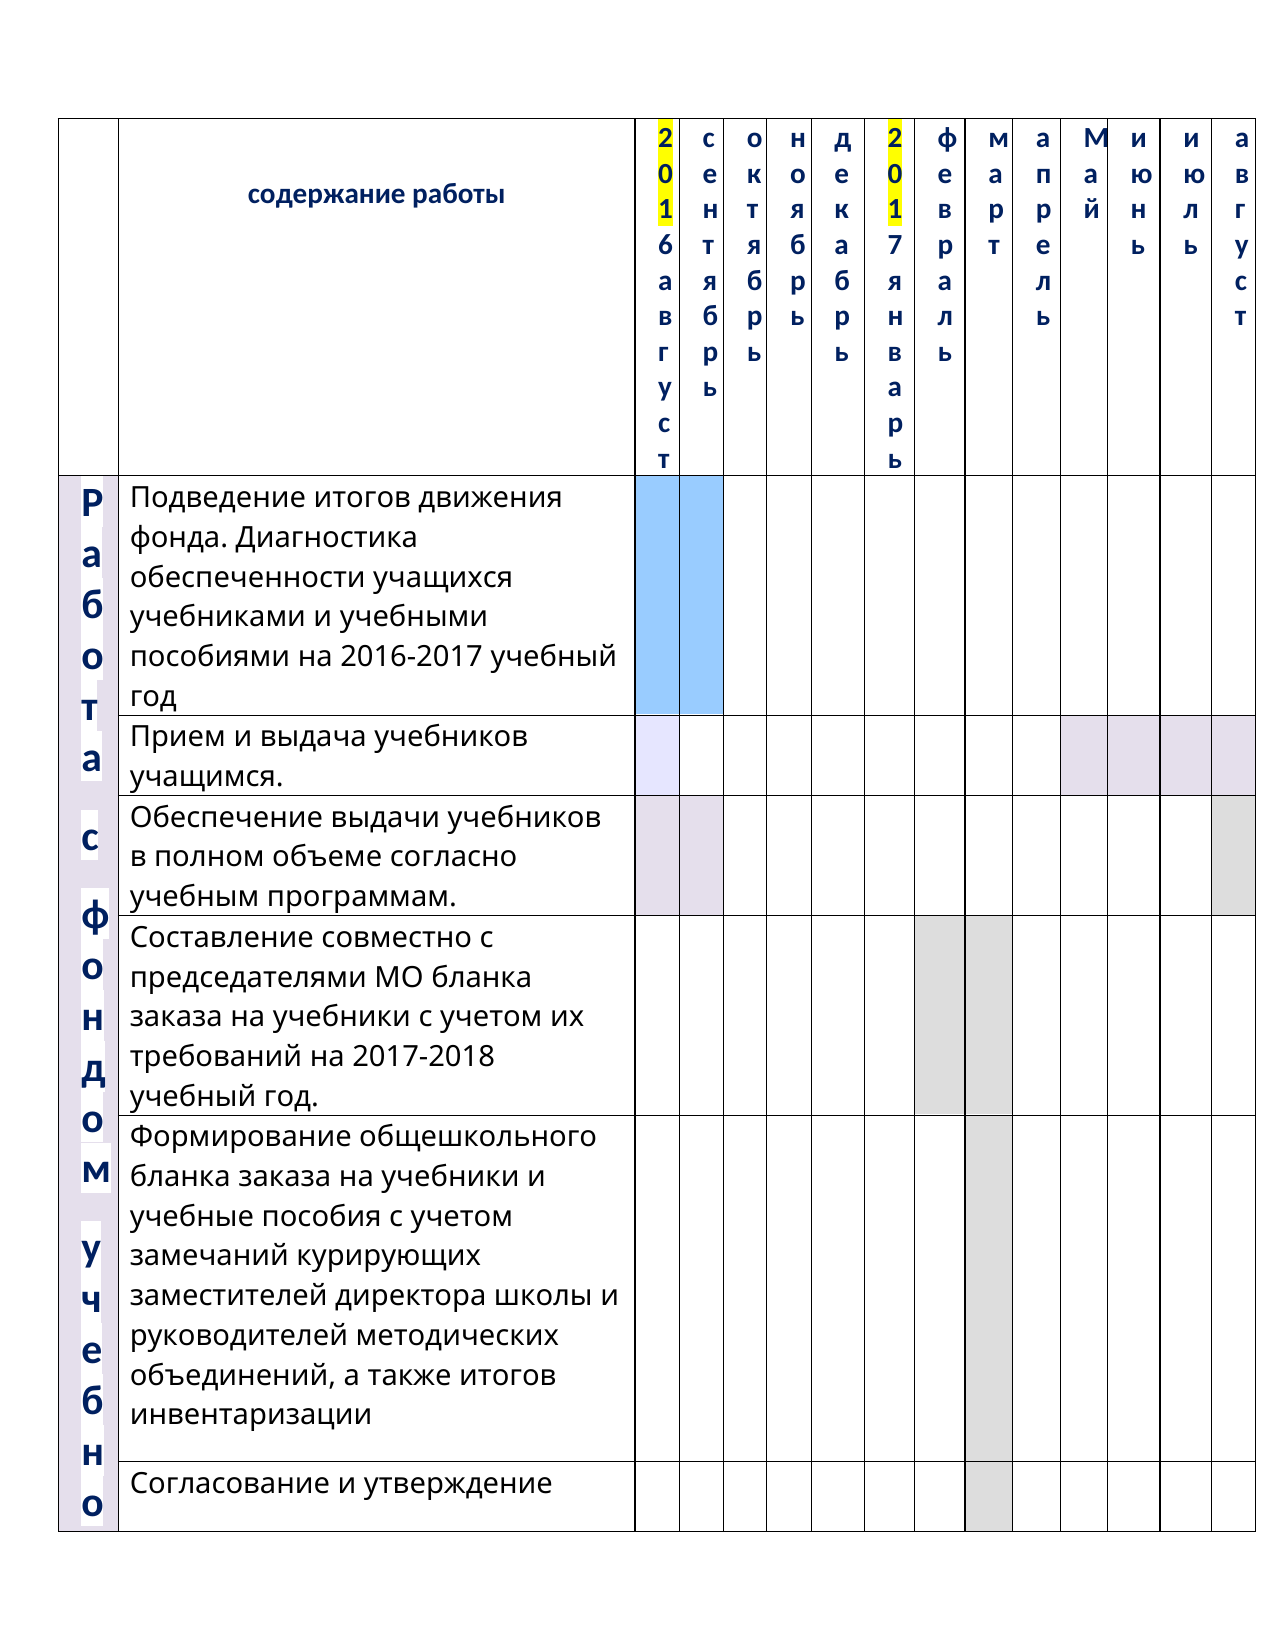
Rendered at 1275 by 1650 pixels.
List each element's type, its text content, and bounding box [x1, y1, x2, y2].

table_cell [915, 796, 964, 915]
table_cell [724, 716, 766, 795]
table_cell [767, 1462, 811, 1531]
table_cell [966, 796, 1012, 915]
table_cell [680, 916, 723, 1114]
table_header Май [1061, 119, 1107, 475]
table_cell [1061, 716, 1107, 795]
table_cell [767, 476, 811, 714]
table_cell [1061, 1462, 1107, 1531]
table_header август [1212, 119, 1255, 475]
table_cell [865, 716, 914, 795]
table_cell [1212, 1116, 1255, 1461]
table_cell [724, 916, 766, 1114]
table_cell [636, 716, 679, 795]
table_cell [915, 1116, 964, 1461]
table_cell [767, 1116, 811, 1461]
table_cell [1161, 796, 1211, 915]
table_cell [1108, 1116, 1159, 1461]
table_cell [1013, 1462, 1060, 1531]
table_cell [812, 1116, 864, 1461]
table_cell [1212, 916, 1255, 1114]
table_cell [636, 1462, 679, 1531]
table_header апрель [1013, 119, 1060, 475]
table_cell [1108, 716, 1159, 795]
table_cell [865, 916, 914, 1114]
table_cell [680, 716, 723, 795]
table_cell [724, 1462, 766, 1531]
table_cell [1013, 476, 1060, 714]
table_cell Подведение итогов движения фонда. Диагностика обеспеченности учащихся учебниками и учебными пособиями на 2016-2017 учебный год [119, 476, 634, 714]
table_cell [966, 1462, 1012, 1531]
table_cell Обеспечение выдачи учебников в полном объеме согласно учебным программам. [119, 796, 634, 915]
table_cell [1161, 1116, 1211, 1461]
table_header декабрь [812, 119, 864, 475]
table_header [59, 119, 118, 475]
table_cell [767, 796, 811, 915]
table_cell [767, 916, 811, 1114]
table_cell [680, 1116, 723, 1461]
table_cell [812, 716, 864, 795]
table_cell Формирование общешкольного бланка заказа на учебники и учебные пособия с учетом замечаний курирующих заместителей директора школы и руководителей методических объединений, а также итогов инвентаризации [119, 1116, 634, 1461]
table_cell Составление совместно с председателями МО бланка заказа на учебники с учетом их требований на 2017-2018 учебный год. [119, 916, 634, 1114]
table_cell [724, 1116, 766, 1461]
table_cell [680, 796, 723, 915]
table_cell [812, 1462, 864, 1531]
table_header июль [1161, 119, 1211, 475]
table_cell [1212, 716, 1255, 795]
table_cell [1013, 796, 1060, 915]
table_cell [636, 476, 679, 714]
table_header 2017январь [865, 119, 914, 475]
table_cell [915, 716, 964, 795]
table_header 2016август [636, 119, 679, 475]
table_cell [1161, 716, 1211, 795]
table_cell [1212, 796, 1255, 915]
table_cell [1108, 796, 1159, 915]
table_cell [119, 1462, 634, 1531]
table_cell [1013, 1116, 1060, 1461]
table_header июнь [1108, 119, 1159, 475]
table_cell [812, 796, 864, 915]
table_cell [966, 1116, 1012, 1461]
table_cell [1212, 476, 1255, 714]
table_cell Прием и выдача учебников учащимся. [119, 716, 634, 795]
table_cell [915, 476, 964, 714]
table_cell [1061, 796, 1107, 915]
table_cell [1013, 916, 1060, 1114]
table_cell [1161, 1462, 1211, 1531]
table_cell [636, 796, 679, 915]
table_cell [1061, 476, 1107, 714]
table_header февраль [915, 119, 964, 475]
table_cell [1061, 916, 1107, 1114]
table_cell [915, 916, 964, 1114]
table_cell [915, 1462, 964, 1531]
table_cell [865, 476, 914, 714]
table_cell [1061, 1116, 1107, 1461]
table_cell [966, 716, 1012, 795]
table_cell [767, 716, 811, 795]
table_cell [724, 796, 766, 915]
table_header ноябрь [767, 119, 811, 475]
table_cell [1108, 476, 1159, 714]
table_cell [1161, 916, 1211, 1114]
table_cell [812, 916, 864, 1114]
table_header содержание работы [119, 119, 634, 475]
table_header сентябрь [680, 119, 723, 475]
table_cell [812, 476, 864, 714]
table_header октябрь [724, 119, 766, 475]
table_cell [636, 916, 679, 1114]
table_cell [1108, 916, 1159, 1114]
table_cell [1161, 476, 1211, 714]
table_cell [865, 1116, 914, 1461]
table_cell [966, 476, 1012, 714]
table_cell [1013, 716, 1060, 795]
table_cell [865, 1462, 914, 1531]
table_cell [680, 1462, 723, 1531]
table_cell [966, 916, 1012, 1114]
table_cell [1108, 1462, 1159, 1531]
table_cell [724, 476, 766, 714]
table_cell [865, 796, 914, 915]
table_cell [636, 1116, 679, 1461]
table_cell Работа с фондом учебной литературы [59, 476, 118, 1531]
table_header март [966, 119, 1012, 475]
table_cell [1212, 1462, 1255, 1531]
table_cell [680, 476, 723, 714]
